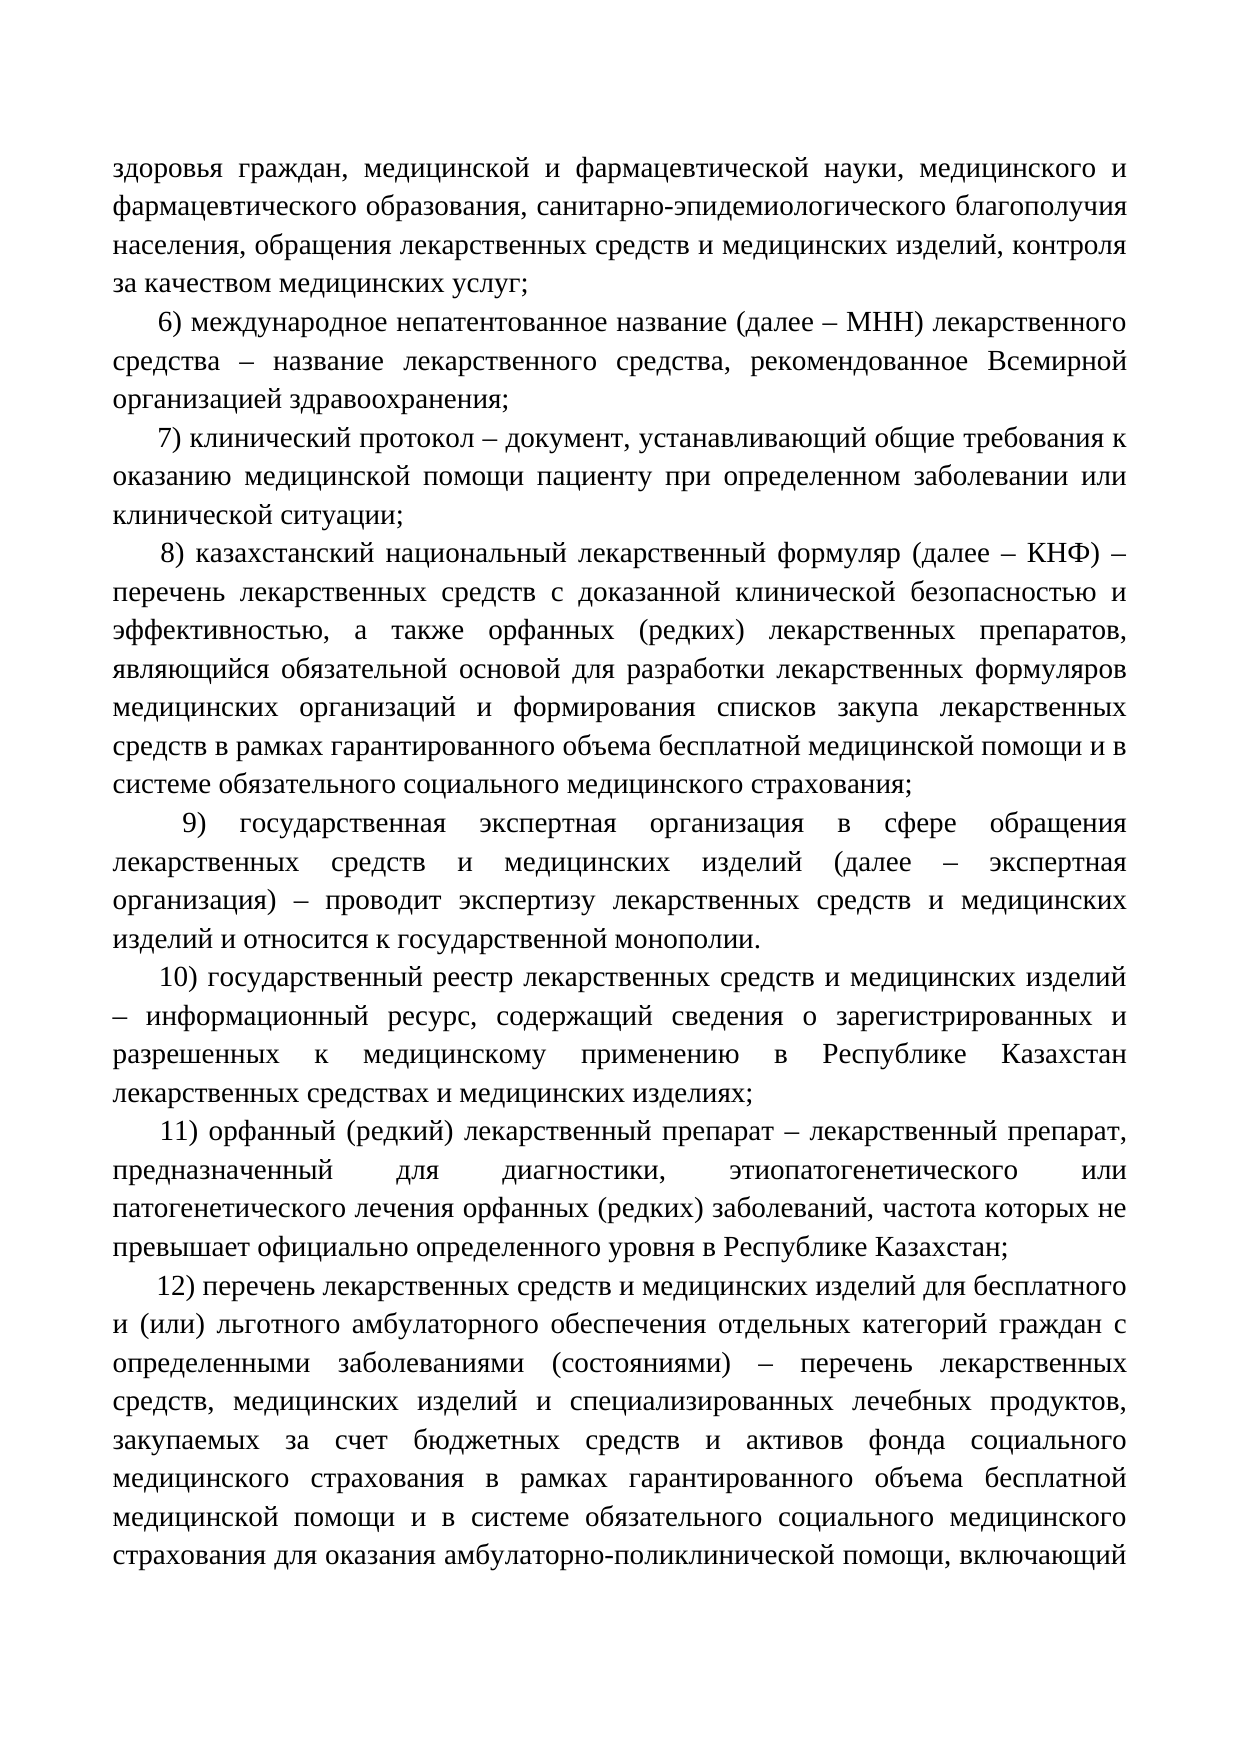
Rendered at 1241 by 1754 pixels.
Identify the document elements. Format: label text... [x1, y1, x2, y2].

text 9) государственная экспертная организация в сфере обращения лекарственных средств и медицинских изделий (далее – экспертная организация) – проводит экспертизу лекарственных средств и медицинских изделий и относится к государственной монополии. [112, 805, 1128, 954]
text 7) клинический протокол – документ, устанавливающий общие требования к оказанию медицинской помощи пациенту при определенном заболевании или клинической ситуации; [112, 420, 1128, 530]
text 8) казахстанский национальный лекарственный формуляр (далее – КНФ) – перечень лекарственных средств с доказанной клинической безопасностью и эффективностью, а также орфанных (редких) лекарственных препаратов, являющийся обязательной основой для разработки лекарственных формуляров медицинских организаций и формирования списков закупа лекарственных средств в рамках гарантированного объема бесплатной медицинской помощи и в системе обязательного социального медицинского страхования; [112, 535, 1128, 800]
text 6) международное непатентованное название (далее – МНН) лекарственного средства – название лекарственного средства, рекомендованное Всемирной организацией здравоохранения; [112, 304, 1128, 415]
text 10) государственный реестр лекарственных средств и медицинских изделий – информационный ресурс, содержащий сведения о зарегистрированных и разрешенных к медицинскому применению в Республике Казахстан лекарственных средствах и медицинских изделиях; [112, 959, 1128, 1108]
text 11) орфанный (редкий) лекарственный препарат – лекарственный препарат, предназначенный для диагностики, этиопатогенетического или патогенетического лечения орфанных (редких) заболеваний, частота которых не превышает официально определенного уровня в Республике Казахстан; [112, 1113, 1128, 1263]
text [112, 150, 1128, 299]
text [112, 1268, 1128, 1571]
